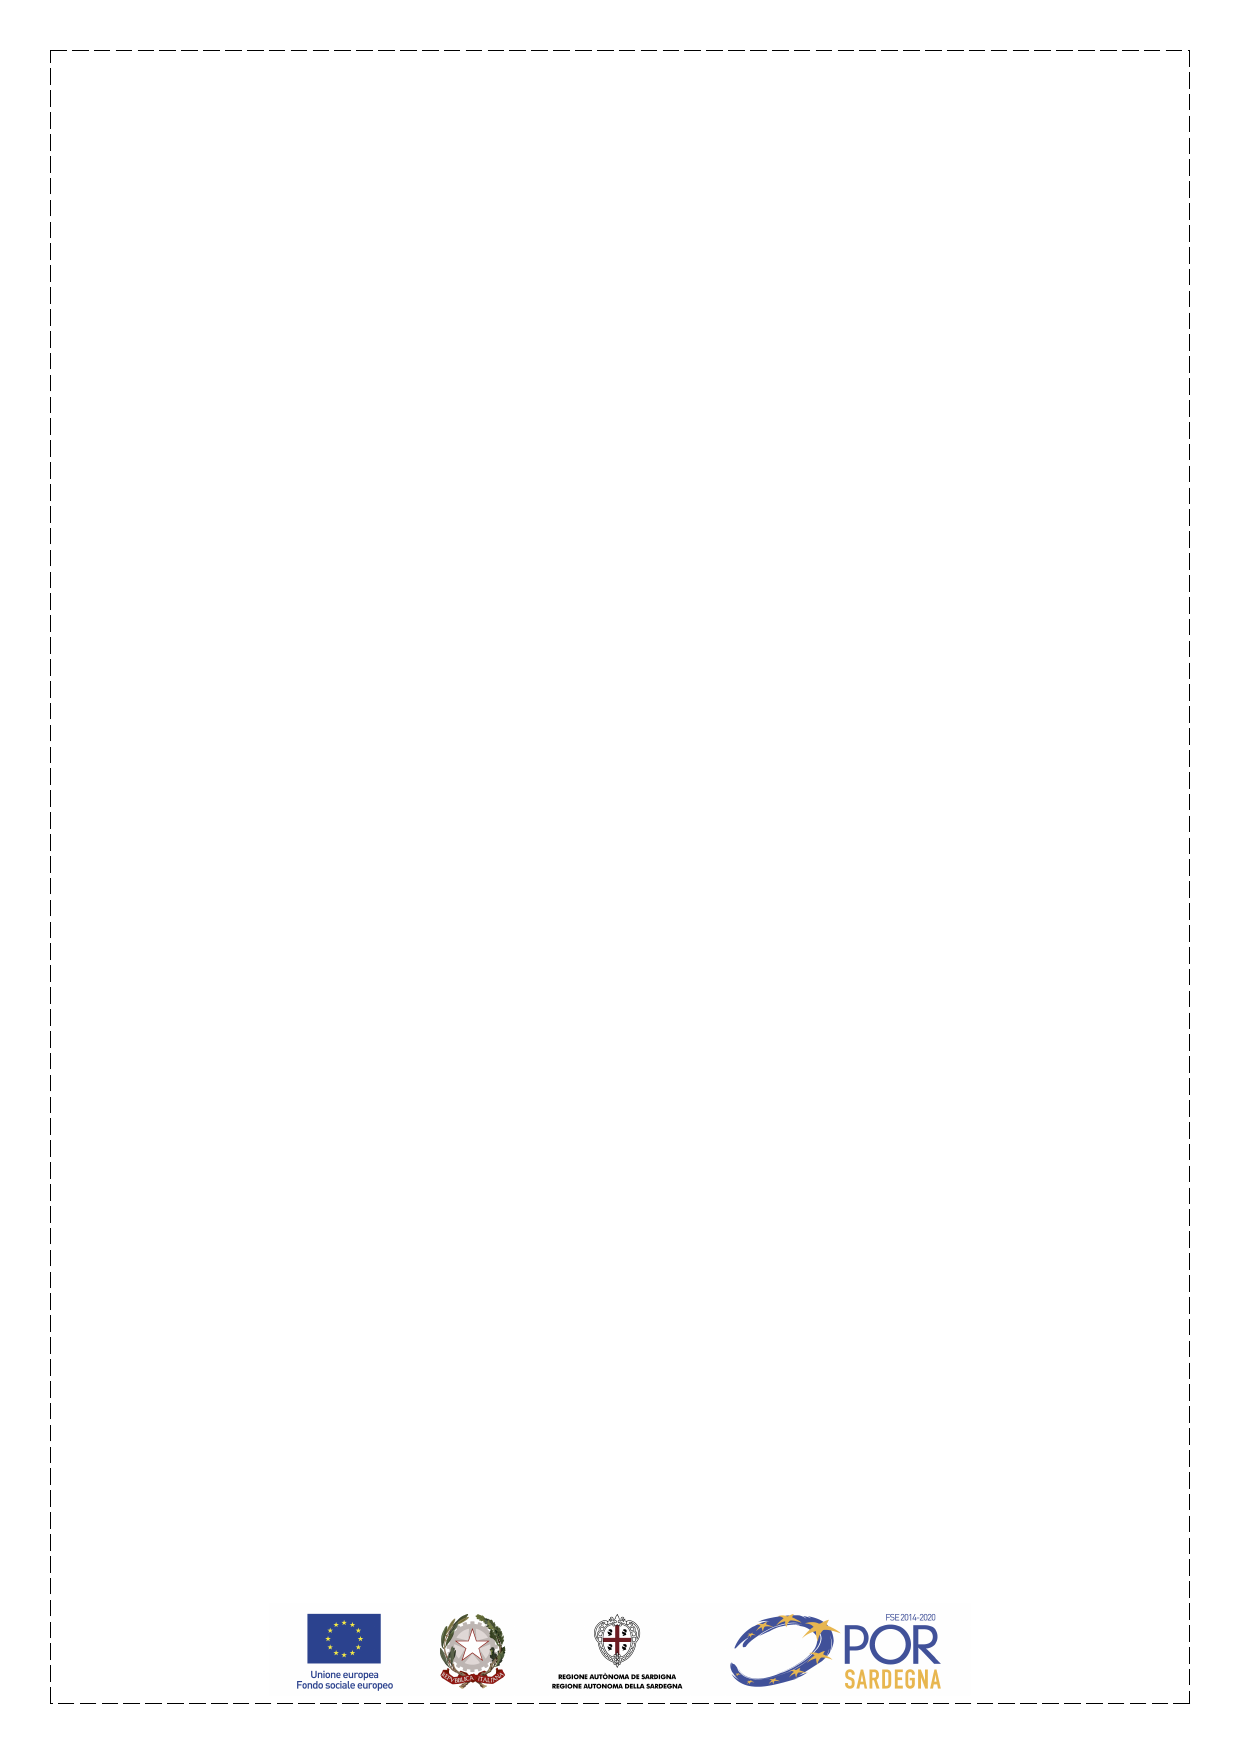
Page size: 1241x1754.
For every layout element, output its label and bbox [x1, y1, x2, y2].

picture [269, 1603, 971, 1696]
